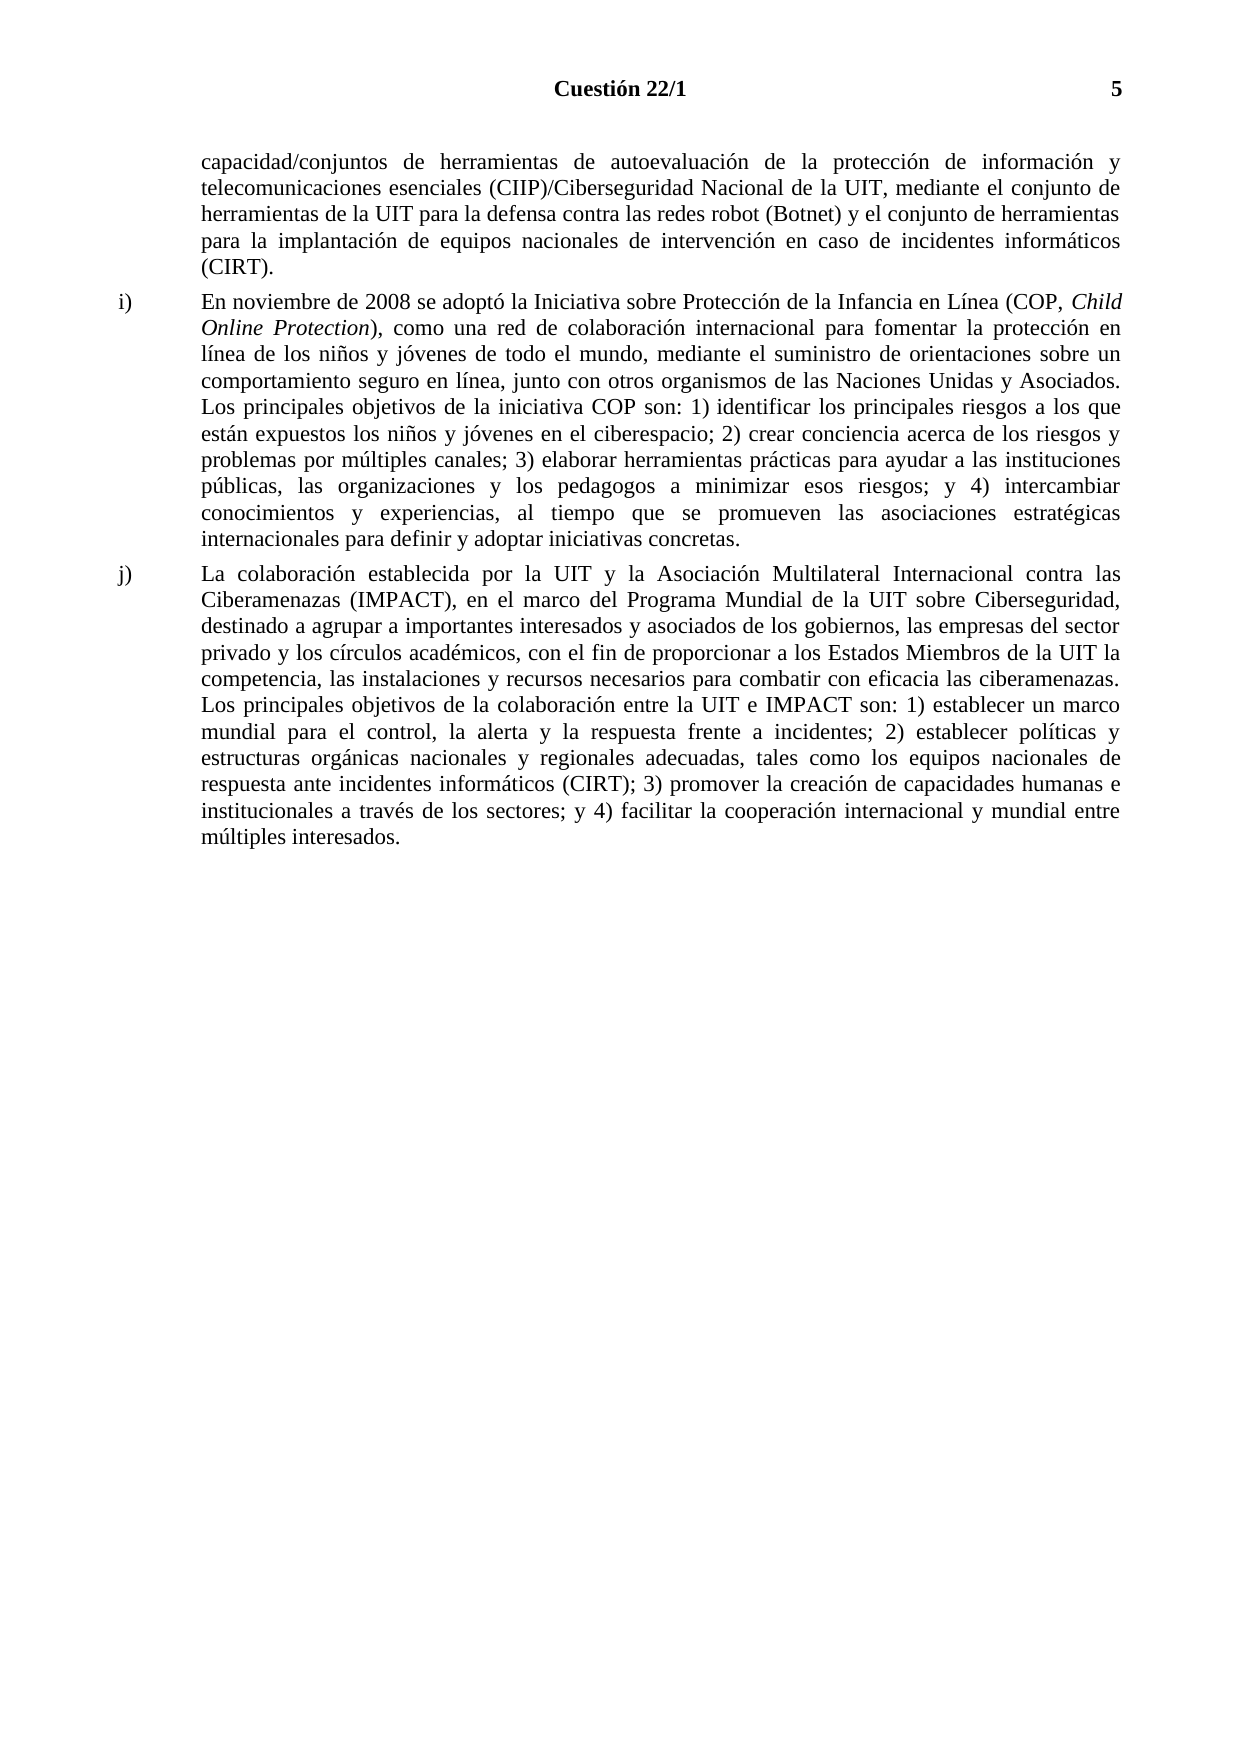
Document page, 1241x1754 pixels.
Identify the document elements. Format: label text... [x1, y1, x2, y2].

text i) En noviembre de 2008 se adoptó la Iniciativa sobre Protección de la Infancia en Línea (COP, Child Online Protection), como una red de colaboración internacional para fomentar la protección en línea de los niños y jóvenes de todo el mundo, mediante el suministro de orientaciones sobre un comportamiento seguro en línea, junto con otros organismos de las Naciones Unidas y Asociados. Los principales objetivos de la iniciativa COP son: 1) identificar los principales riesgos a los que están expuestos los niños y jóvenes en el ciberespacio; 2) crear conciencia acerca de los riesgos y problemas por múltiples canales; 3) elaborar herramientas prácticas para ayudar a las instituciones públicas, las organizaciones y los pedagogos a minimizar esos riesgos; y 4) intercambiar conocimientos y experiencias, al tiempo que se promueven las asociaciones estratégicas internacionales para definir y adoptar iniciativas concretas. [118, 288, 1122, 551]
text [118, 148, 1122, 279]
text j) La colaboración establecida por la UIT y la Asociación Multilateral Internacional contra las Ciberamenazas (IMPACT), en el marco del Programa Mundial de la UIT sobre Ciberseguridad, destinado a agrupar a importantes interesados y asociados de los gobiernos, las empresas del sector privado y los círculos académicos, con el fin de proporcionar a los Estados Miembros de la UIT la competencia, las instalaciones y recursos necesarios para combatir con eficacia las ciberamenazas. Los principales objetivos de la colaboración entre la UIT e IMPACT son: 1) establecer un marco mundial para el control, la alerta y la respuesta frente a incidentes; 2) establecer políticas y estructuras orgánicas nacionales y regionales adecuadas, tales como los equipos nacionales de respuesta ante incidentes informáticos (CIRT); 3) promover la creación de capacidades humanas e institucionales a través de los sectores; y 4) facilitar la cooperación internacional y mundial entre múltiples interesados. [118, 560, 1122, 849]
